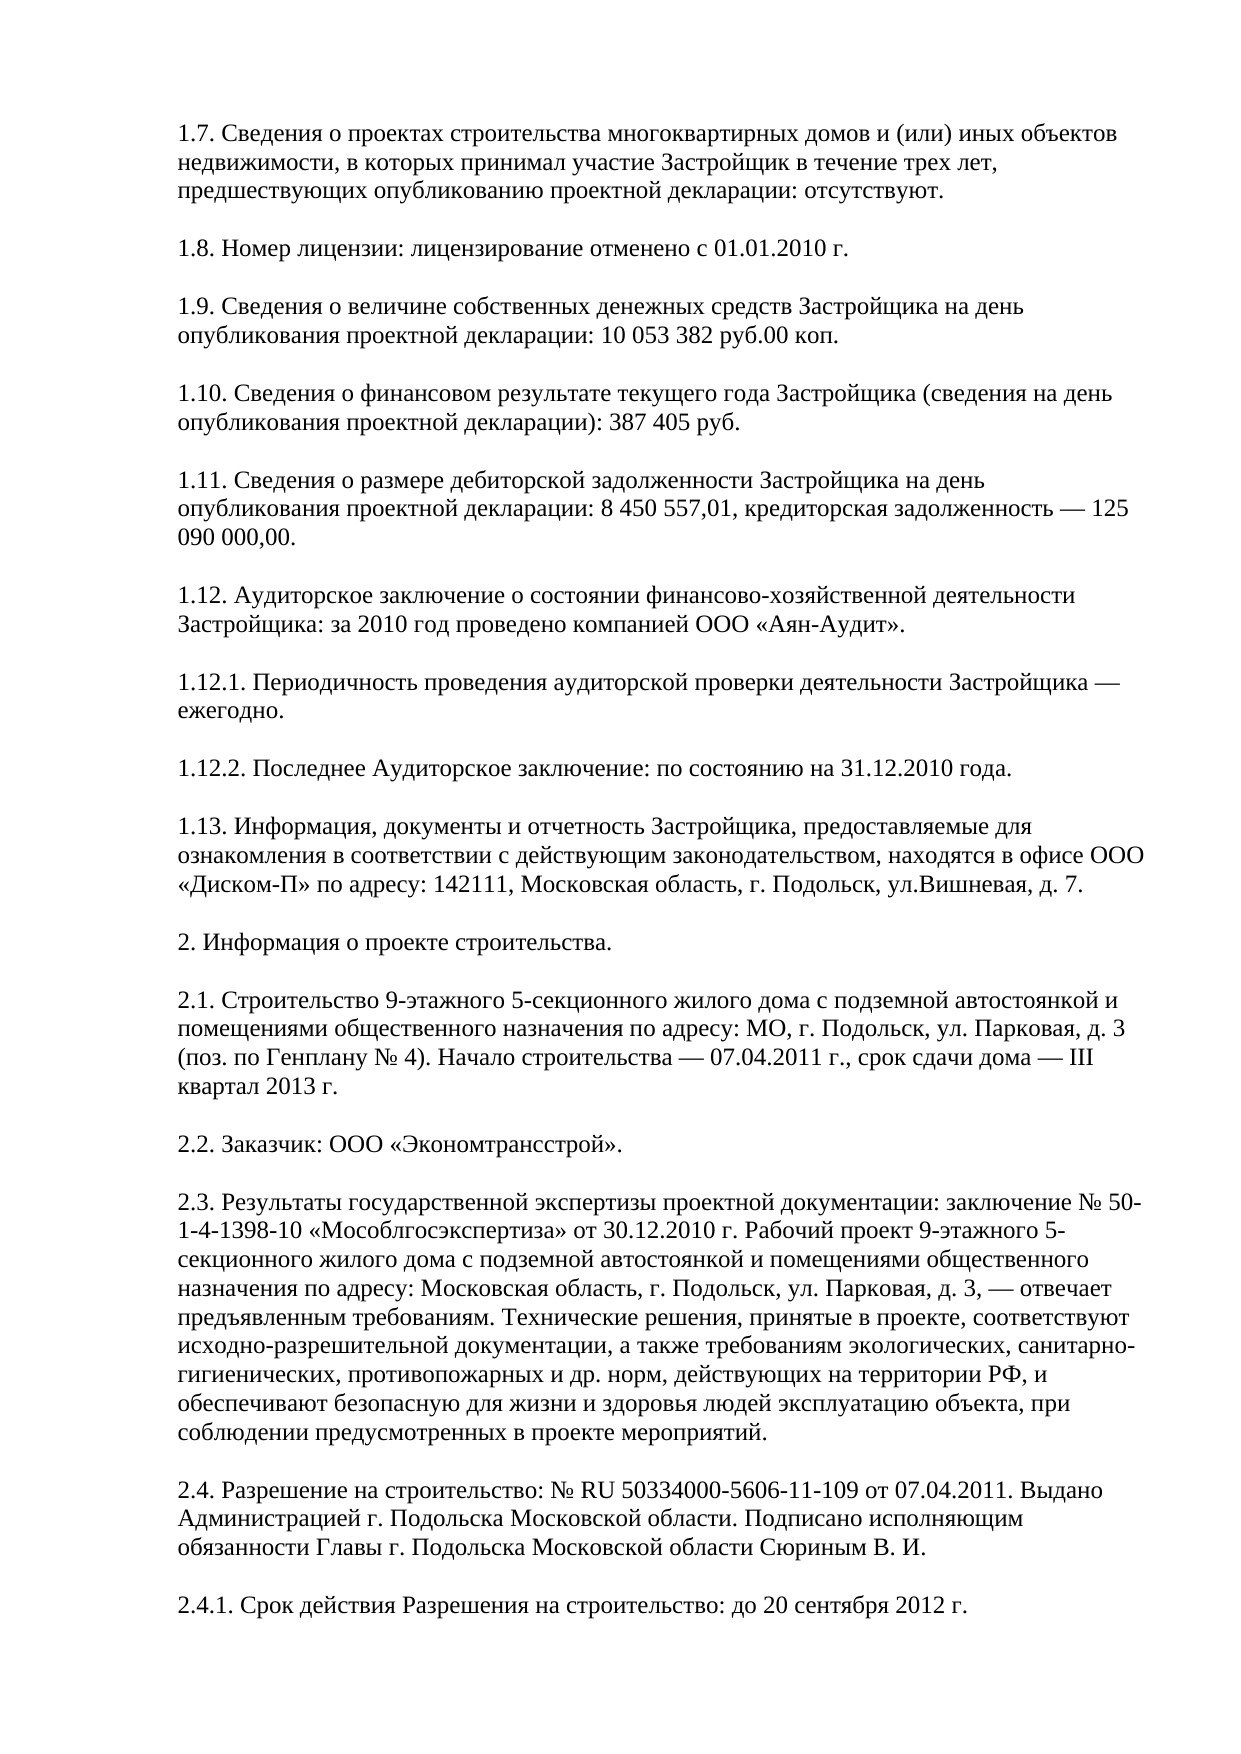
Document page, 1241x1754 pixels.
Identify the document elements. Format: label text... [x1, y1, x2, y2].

text 2.1. Строительство 9-этажного 5-секционного жилого дома с подземной автостоянкой и помещениями общественного назначения по адресу: МО, г. Подольск, ул. Парковая, д. 3 (поз. по Генплану № 4). Начало строительства — 07.04.2011 г., срок сдачи дома — III квартал 2013 г. [177, 985, 1152, 1100]
text 1.8. Номер лицензии: лицензирование отменено с 01.01.2010 г. [177, 233, 1152, 262]
text 2. Информация о проекте строительства. [177, 927, 1152, 956]
text 1.12. Аудиторское заключение о состоянии финансово-хозяйственной деятельности Застройщика: за 2010 год проведено компанией ООО «Аян-Аудит». [177, 580, 1152, 638]
text 1.13. Информация, документы и отчетность Застройщика, предоставляемые для ознакомления в соответствии с действующим законодательством, находятся в офисе ООО «Диском-П» по адресу: 142111, Московская область, г. Подольск, ул.Вишневая, д. 7. [177, 811, 1152, 898]
text 1.7. Сведения о проектах строительства многоквартирных домов и (или) иных объектов недвижимости, в которых принимал участие Застройщик в течение трех лет, предшествующих опубликованию проектной декларации: отсутствуют. [177, 118, 1152, 204]
text 1.10. Сведения о финансовом результате текущего года Застройщика (сведения на день опубликования проектной декларации): 387 405 руб. [177, 378, 1152, 436]
text 2.4. Разрешение на строительство: № RU 50334000-5606-11-109 от 07.04.2011. Выдано Администрацией г. Подольска Московской области. Подписано исполняющим обязанности Главы г. Подольска Московской области Сюриным В. И. [177, 1475, 1152, 1561]
text 1.12.1. Периодичность проведения аудиторской проверки деятельности Застройщика — ежегодно. [177, 667, 1152, 724]
text 2.2. Заказчик: ООО «Экономтрансстрой». [177, 1129, 1152, 1158]
text 1.12.2. Последнее Аудиторское заключение: по состоянию на 31.12.2010 года. [177, 753, 1152, 782]
text 1.9. Сведения о величине собственных денежных средств Застройщика на день опубликования проектной декларации: 10 053 382 руб.00 коп. [177, 291, 1152, 349]
text 2.3. Результаты государственной экспертизы проектной документации: заключение № 50-1-4-1398-10 «Мособлгосэкспертиза» от 30.12.2010 г. Рабочий проект 9-этажного 5-секционного жилого дома с подземной автостоянкой и помещениями общественного назначения по адресу: Московская область, г. Подольск, ул. Парковая, д. 3, — отвечает предъявленным требованиям. Технические решения, принятые в проекте, соответствуют исходно-разрешительной документации, а также требованиям экологических, санитарно-гигиенических, противопожарных и др. норм, действующих на территории РФ, и обеспечивают безопасную для жизни и здоровья людей эксплуатацию объекта, при соблюдении предусмотренных в проекте мероприятий. [177, 1187, 1152, 1446]
text 1.11. Сведения о размере дебиторской задолженности Застройщика на день опубликования проектной декларации: 8 450 557,01, кредиторская задолженность — 125 090 000,00. [177, 465, 1152, 551]
text 2.4.1. Срок действия Разрешения на строительство: до 20 сентября 2012 г. [177, 1590, 1152, 1619]
